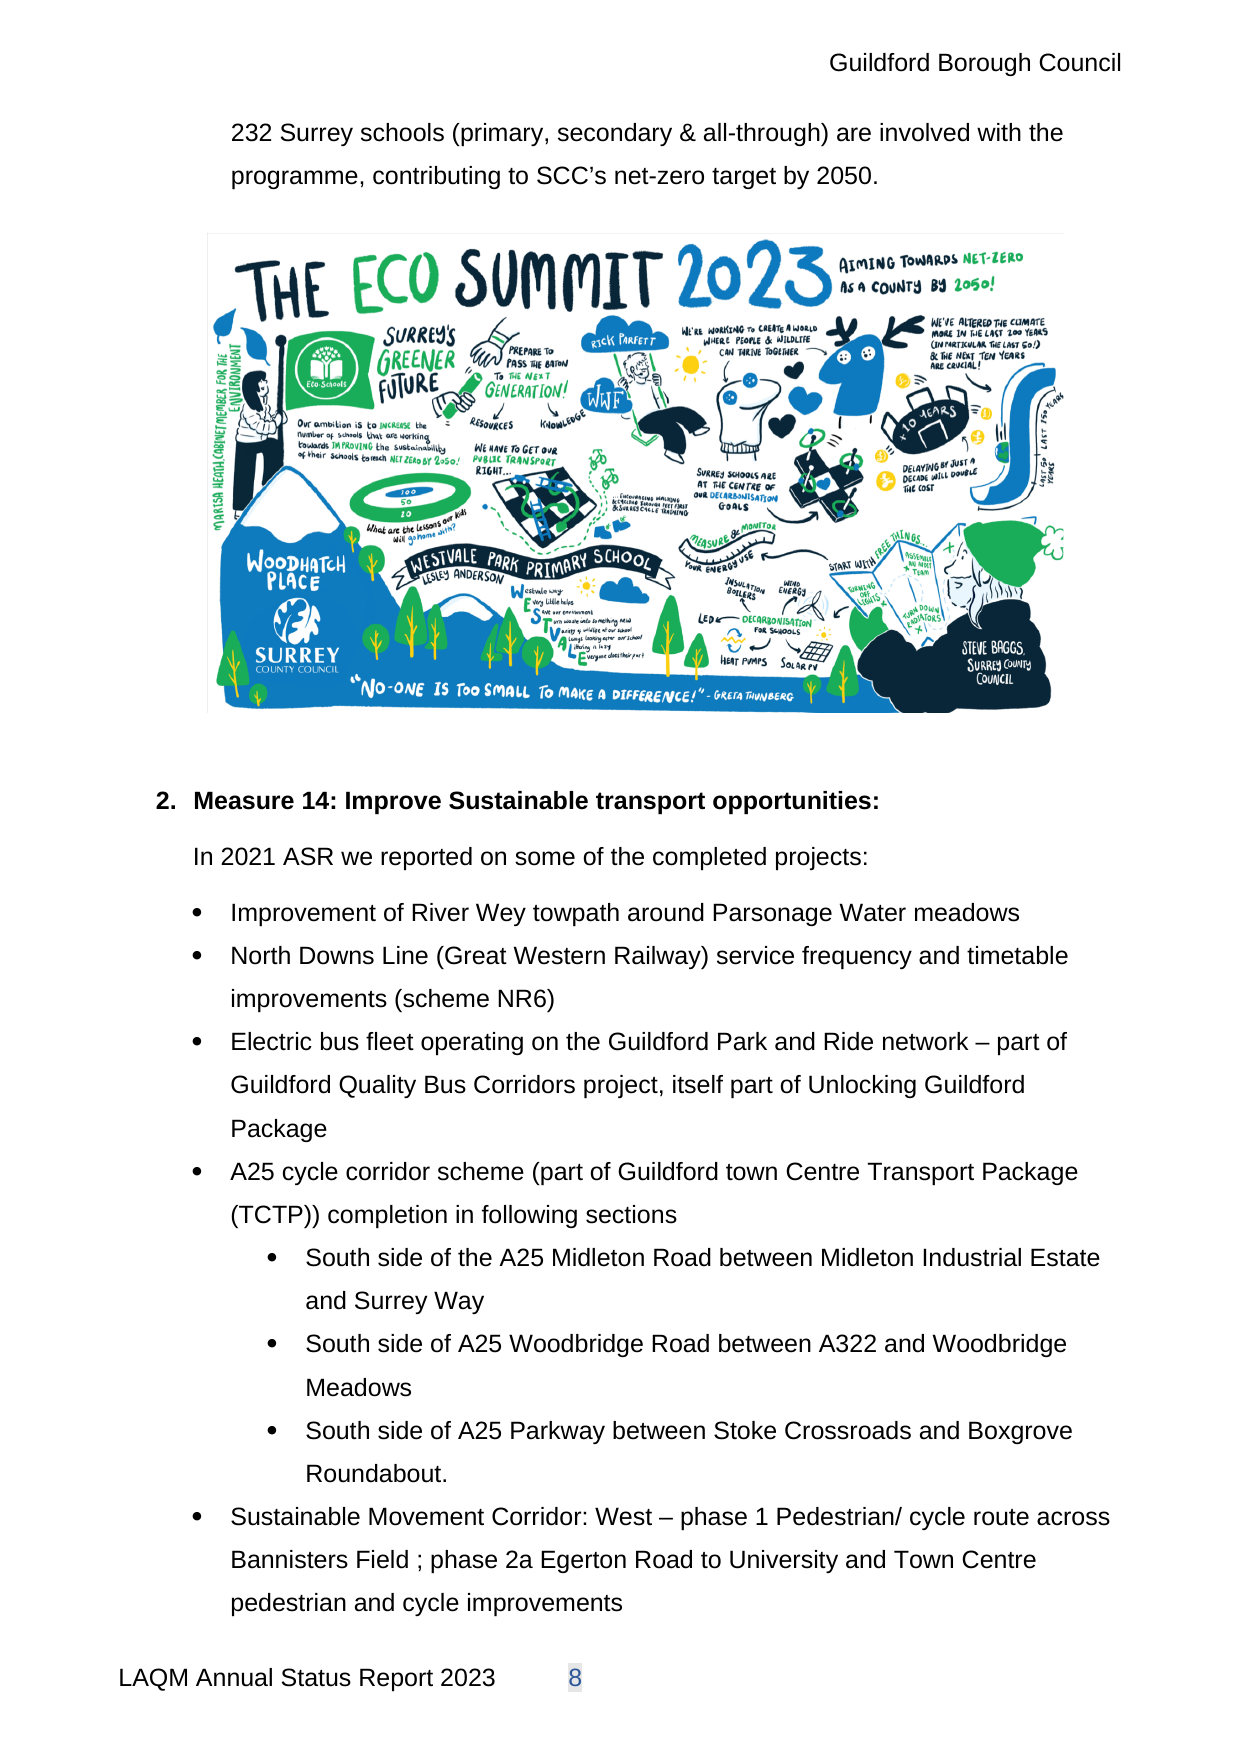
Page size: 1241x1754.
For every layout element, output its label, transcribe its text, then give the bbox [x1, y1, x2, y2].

text 232 Surrey schools (primary, secondary & all-through) are involved with the programme, contributing to SCC’s net-zero target by 2050. [231, 118, 1122, 190]
list Sustainable Movement Corridor: West – phase 1 Pedestrian/ cycle route across Bannisters Field ; phase 2a Egerton Road to University and Town Centre pedestrian and cycle improvements [193, 1502, 1122, 1617]
list Electric bus fleet operating on the Guildford Park and Ride network – part of Guildford Quality Bus Corridors project, itself part of Unlocking Guildford Package [193, 1027, 1122, 1142]
list North Downs Line (Great Western Railway) service frequency and timetable improvements (scheme NR6) [193, 941, 1122, 1013]
list A25 cycle corridor scheme (part of Guildford town Centre Transport Package (TCTP)) completion in following sections [193, 1157, 1122, 1229]
list South side of the A25 Midleton Road between Midleton Industrial Estate and Surrey Way [268, 1243, 1122, 1315]
text In 2021 ASR we reported on some of the completed projects: [118, 842, 1122, 871]
list South side of A25 Woodbridge Road between A322 and Woodbridge Meadows [268, 1329, 1122, 1401]
list South side of A25 Parkway between Stoke Crossroads and Boxgrove Roundabout. [268, 1416, 1122, 1488]
list Measure 14: Improve Sustainable transport opportunities: [156, 786, 1122, 815]
picture [207, 233, 1064, 713]
list Improvement of River Wey towpath around Parsonage Water meadows [193, 898, 1122, 926]
